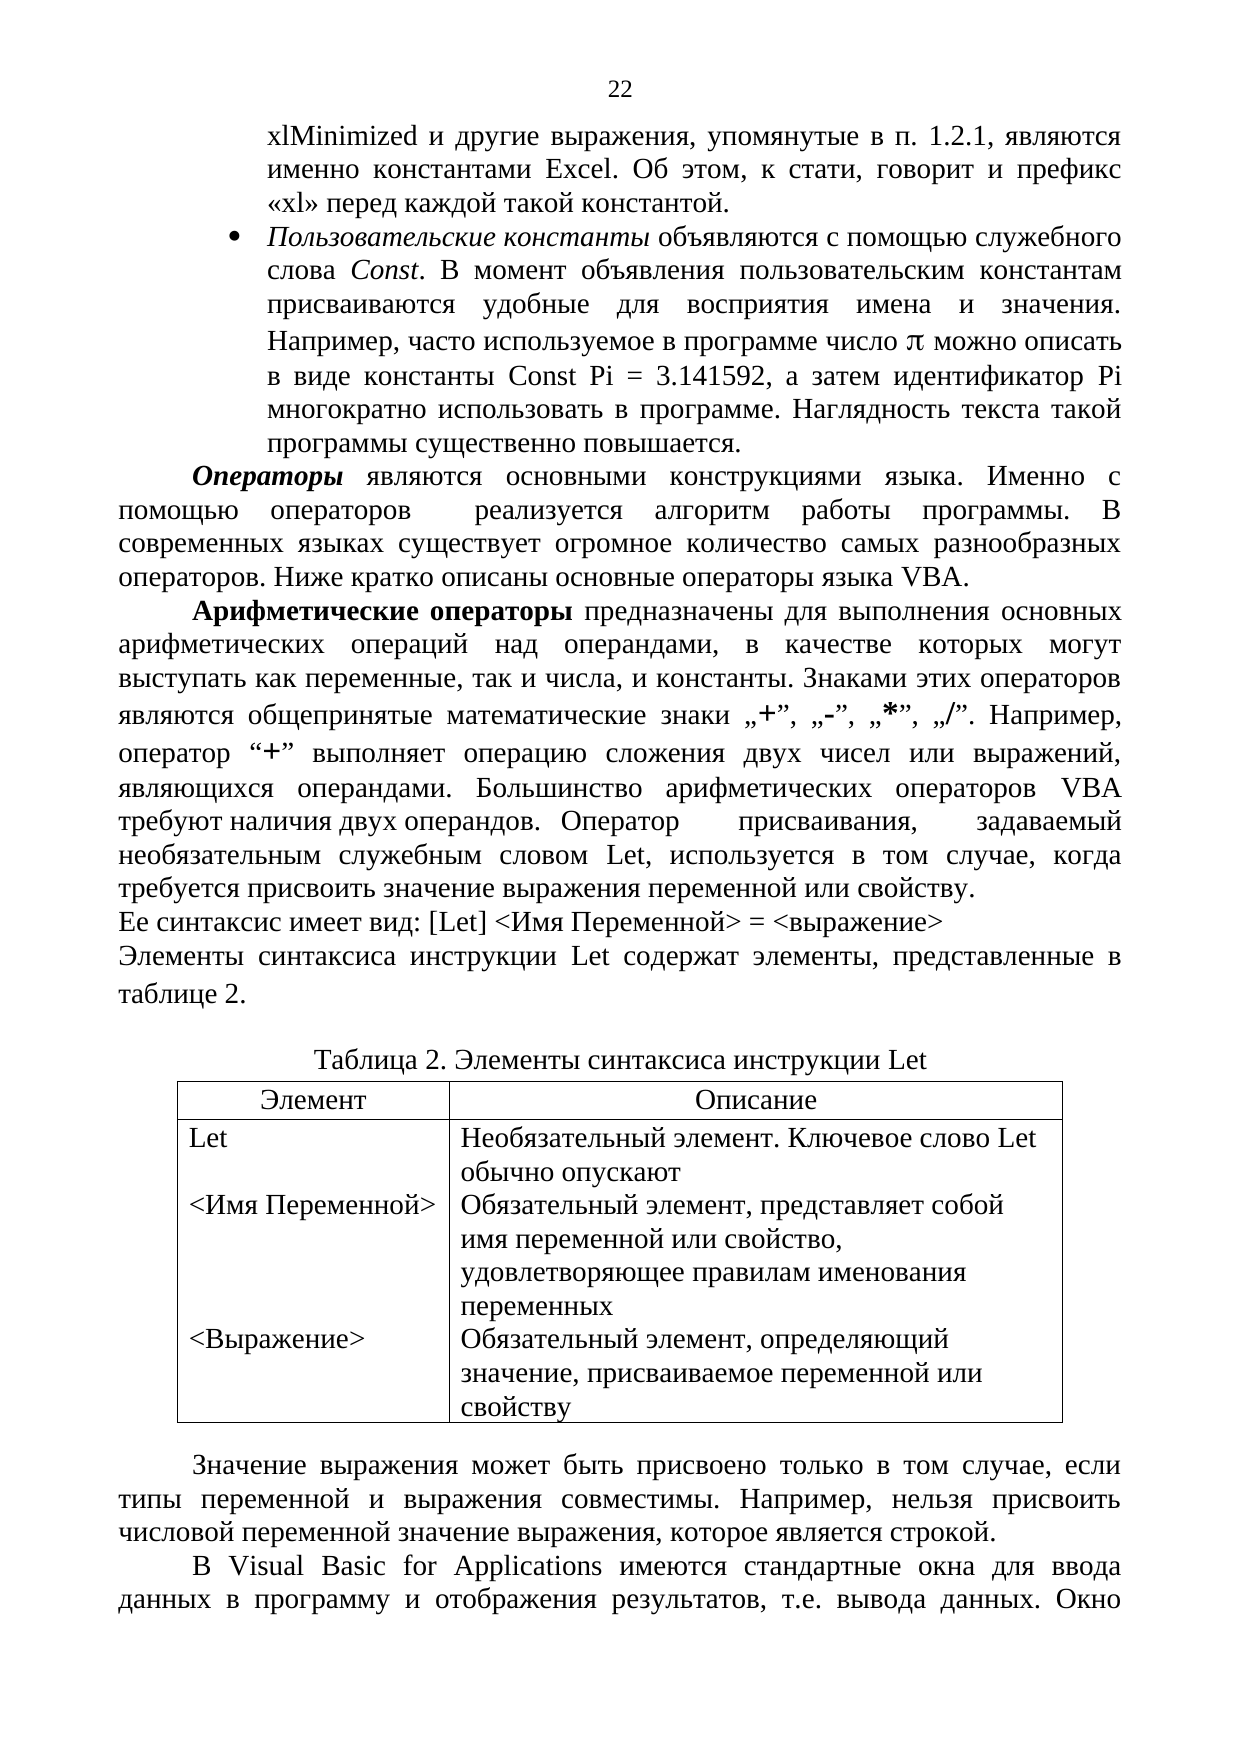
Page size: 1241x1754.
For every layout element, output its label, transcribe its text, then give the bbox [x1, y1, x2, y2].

text Ее синтаксис имеет вид: [Let] <Имя Переменной> = <выражение> [118, 904, 1122, 938]
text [118, 1548, 1122, 1615]
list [229, 118, 1122, 219]
text Таблица 2. Элементы синтаксиса инструкции Let [118, 1042, 1122, 1076]
table_cell Необязательный элемент. Ключевое слово Let обычно опускают Обязательный элемент, представляет собой имя переменной или свойство, удовлетворяющее правилам именования переменных Обязательный элемент, определяющий значение, присваиваемое переменной или свойству [450, 1120, 1062, 1422]
list Пользовательские константы объявляются с помощью служебного слова Const. В момент объявления пользовательским константам присваиваются удобные для восприятия имена и значения. Например, часто используемое в программе число можно описать в виде константы Const Pi = 3.141592, а затем идентификатор Pi многократно использовать в программе. Наглядность текста такой программы существенно повышается. [229, 219, 1122, 458]
text Операторы являются основными конструкциями языка. Именно с помощью операторов реализуется алгоритм работы программы. В современных языках существует огромное количество самых разнообразных операторов. Ниже кратко описаны основные операторы языка VBA. [118, 458, 1122, 593]
text Значение выражения может быть присвоено только в том случае, если типы переменной и выражения совместимы. Например, нельзя присвоить числовой переменной значение выражения, которое является строкой. [118, 1447, 1122, 1548]
table_header Элемент [178, 1082, 449, 1119]
table_header Описание [450, 1082, 1062, 1119]
table_cell Let <Имя Переменной> <Выражение> [178, 1120, 449, 1422]
text Арифметические операторы предназначены для выполнения основных арифметических операций над операндами, в качестве которых могут выступать как переменные, так и числа, и константы. Знаками этих операторов являются общепринятые математические знаки „+”, „-”, „*”, „/”. Например, оператор “+” выполняет операцию сложения двух чисел или выражений, являющихся операндами. Большинство арифметических операторов VBA требуют наличия двух операндов. Оператор присваивания, задаваемый необязательным служебным словом Let, используется в том случае, когда требуется присвоить значение выражения переменной или свойству. [118, 593, 1122, 904]
text Элементы синтаксиса инструкции Let содержат элементы, представленные в таблице 2. [118, 938, 1122, 1010]
